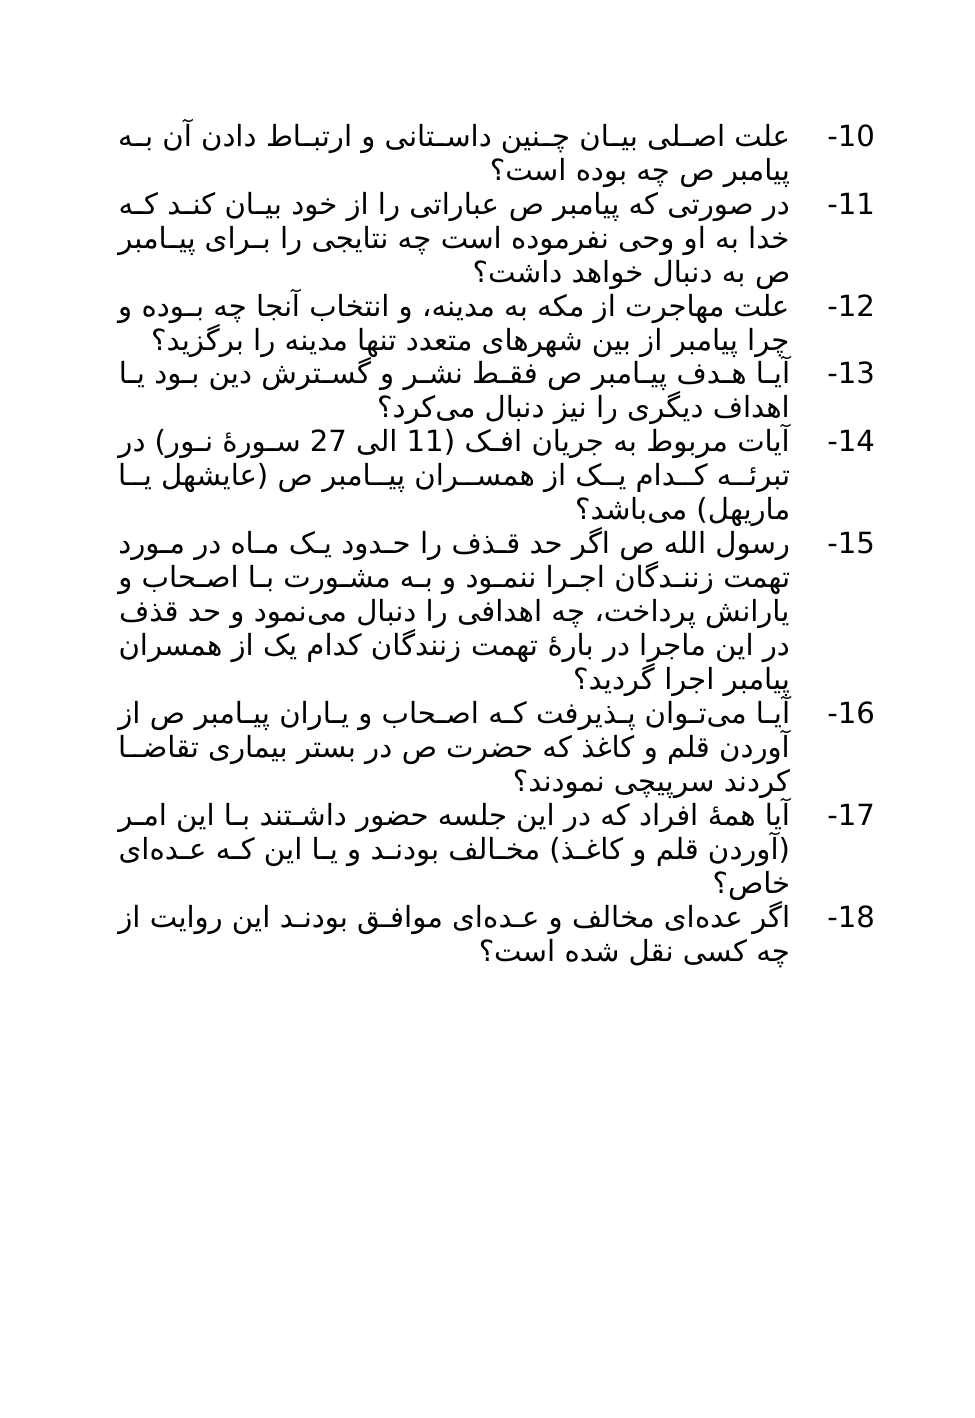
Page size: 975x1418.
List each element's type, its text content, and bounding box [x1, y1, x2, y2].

list آیا هدف پیامبر ص فقط نشر و گسترش دین بود یا اهداف دیگری را نیز دنبال می‌کرد؟ [118, 357, 827, 425]
list در صورتی که پیامبر ص عباراتی را از خود بیان کند که خدا به او وحی نفرموده است چه نتایجی را برای پیامبر ص به دنبال خواهد داشت؟ [118, 187, 827, 289]
list اگر عده‌ای مخالف و عده‌ای موافق بودند این روایت از چه کسی نقل شده است؟ [118, 900, 827, 968]
list رسول الله ص اگر حد قذف را حدود یک ماه در مورد تهمت‌ زنندگان اجرا ننمود و به مشورت با اصحاب و یارانش پرداخت، چه اهدافی را دنبال می‌نمود و حد قذف در این ماجرا در بارۀ تهمت ‌زنندگان کدام یک از همسران پیامبر اجرا گردید؟ [118, 527, 827, 696]
list علت مهاجرت از مکه به مدینه، و انتخاب آنجا چه بوده و چرا پیامبر از بین شهرهای متعدد تنها مدینه را برگزید؟ [118, 289, 827, 357]
list علت اصلی بیان چنین داستانی و ارتباط ‌دادن آن به پیامبر ص چه بوده است؟ [118, 119, 827, 187]
list آیا می‌توان پذیرفت که اصحاب و یاران پیامبر ص از آوردن قلم و کاغذ که حضرت ص در بستر بیماری تقاضا کردند سرپیچی نمودند؟ [118, 696, 827, 798]
list آیا همۀ افراد که در این جلسه حضور داشتند با این امر (آوردن قلم و کاغذ) مخالف بودند و یا این که عده‌ای خاص؟ [118, 798, 827, 900]
list آیات مربوط به جریان افک (11 الی 27 سورۀ نور) در تبرئه کدام یک از همسران پیامبر ص (عایشهل یا ماریهل) می‌باشد؟ [118, 425, 827, 527]
